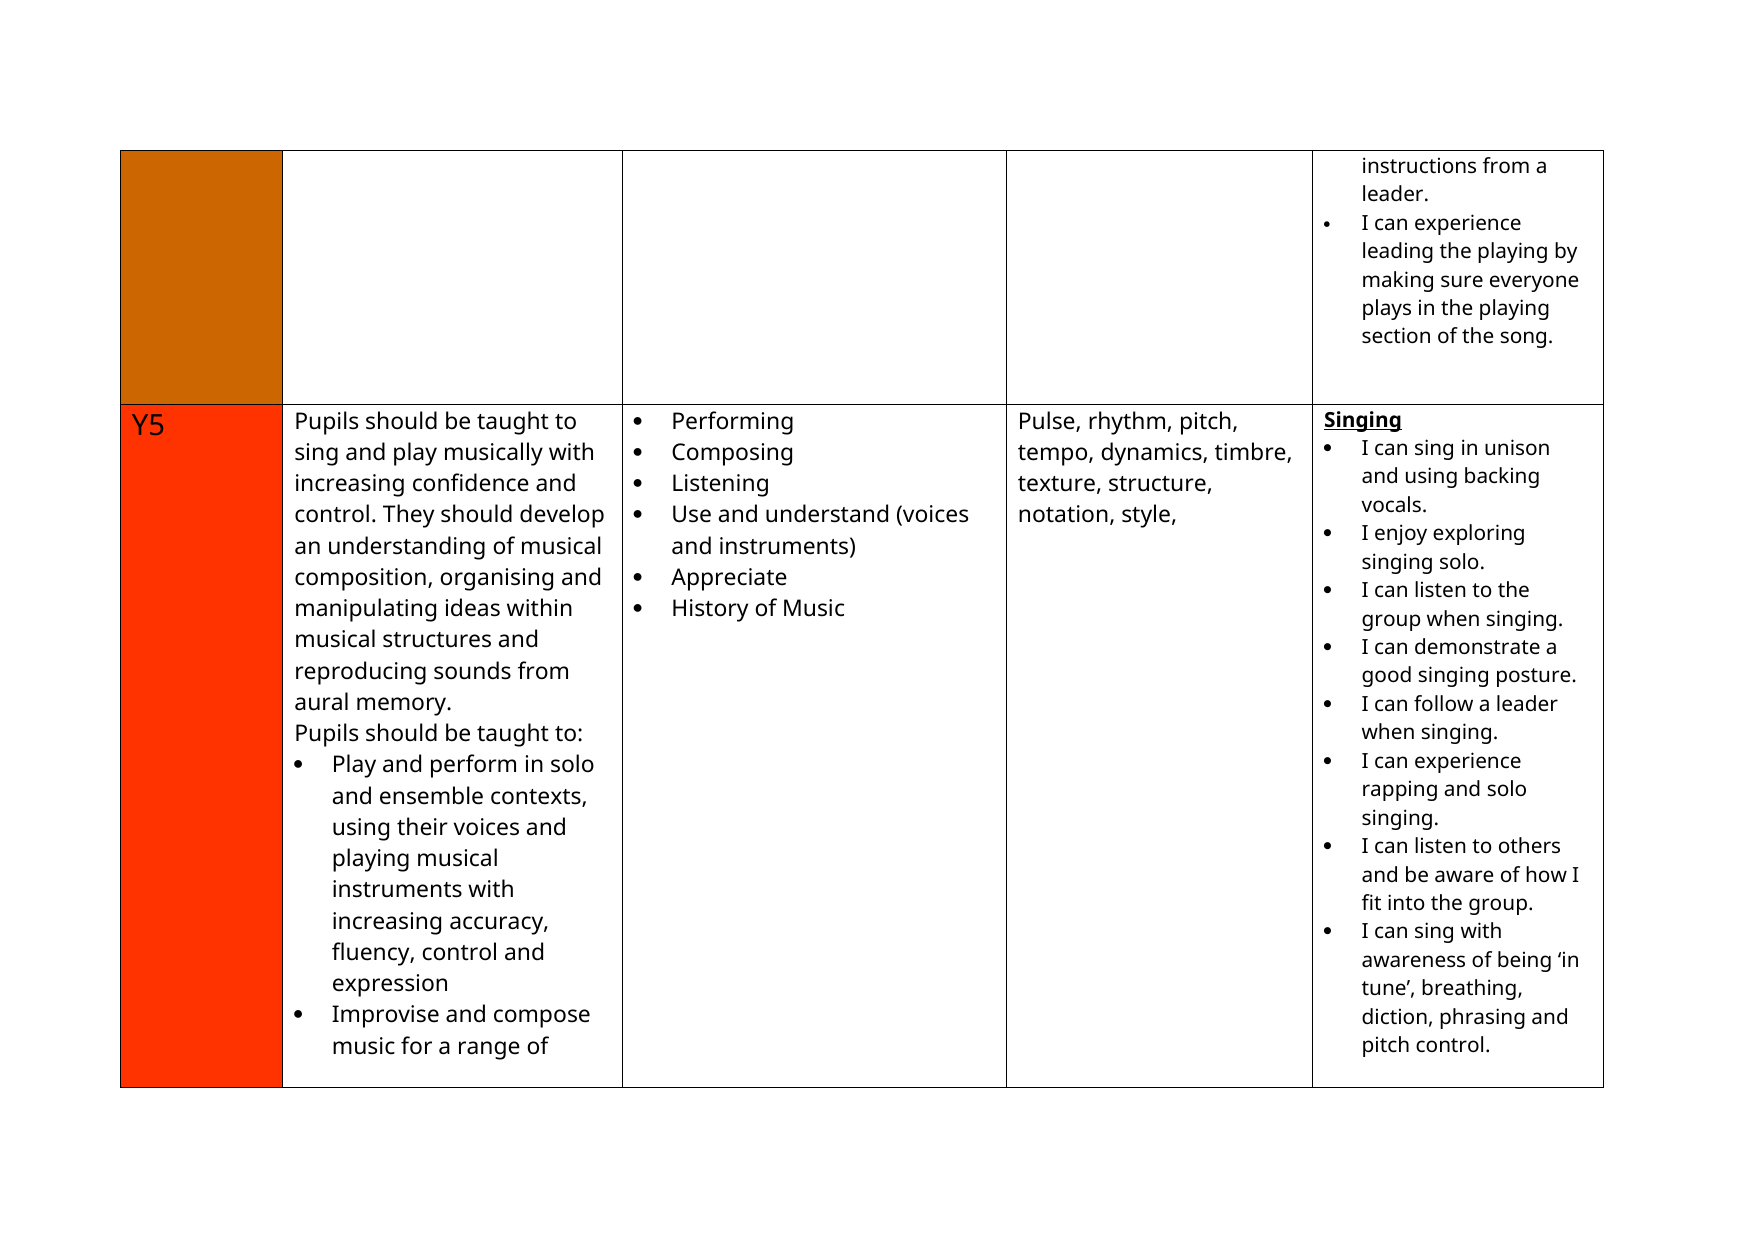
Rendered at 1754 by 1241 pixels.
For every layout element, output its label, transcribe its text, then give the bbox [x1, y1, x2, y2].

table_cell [1007, 151, 1312, 404]
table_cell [1313, 405, 1603, 1087]
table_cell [1007, 405, 1312, 1087]
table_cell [283, 405, 622, 1087]
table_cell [283, 151, 622, 404]
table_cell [623, 405, 1006, 1087]
table_cell Y5 [121, 405, 282, 1087]
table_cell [623, 151, 1006, 404]
table_cell Y4 [121, 151, 282, 404]
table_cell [1313, 151, 1603, 404]
